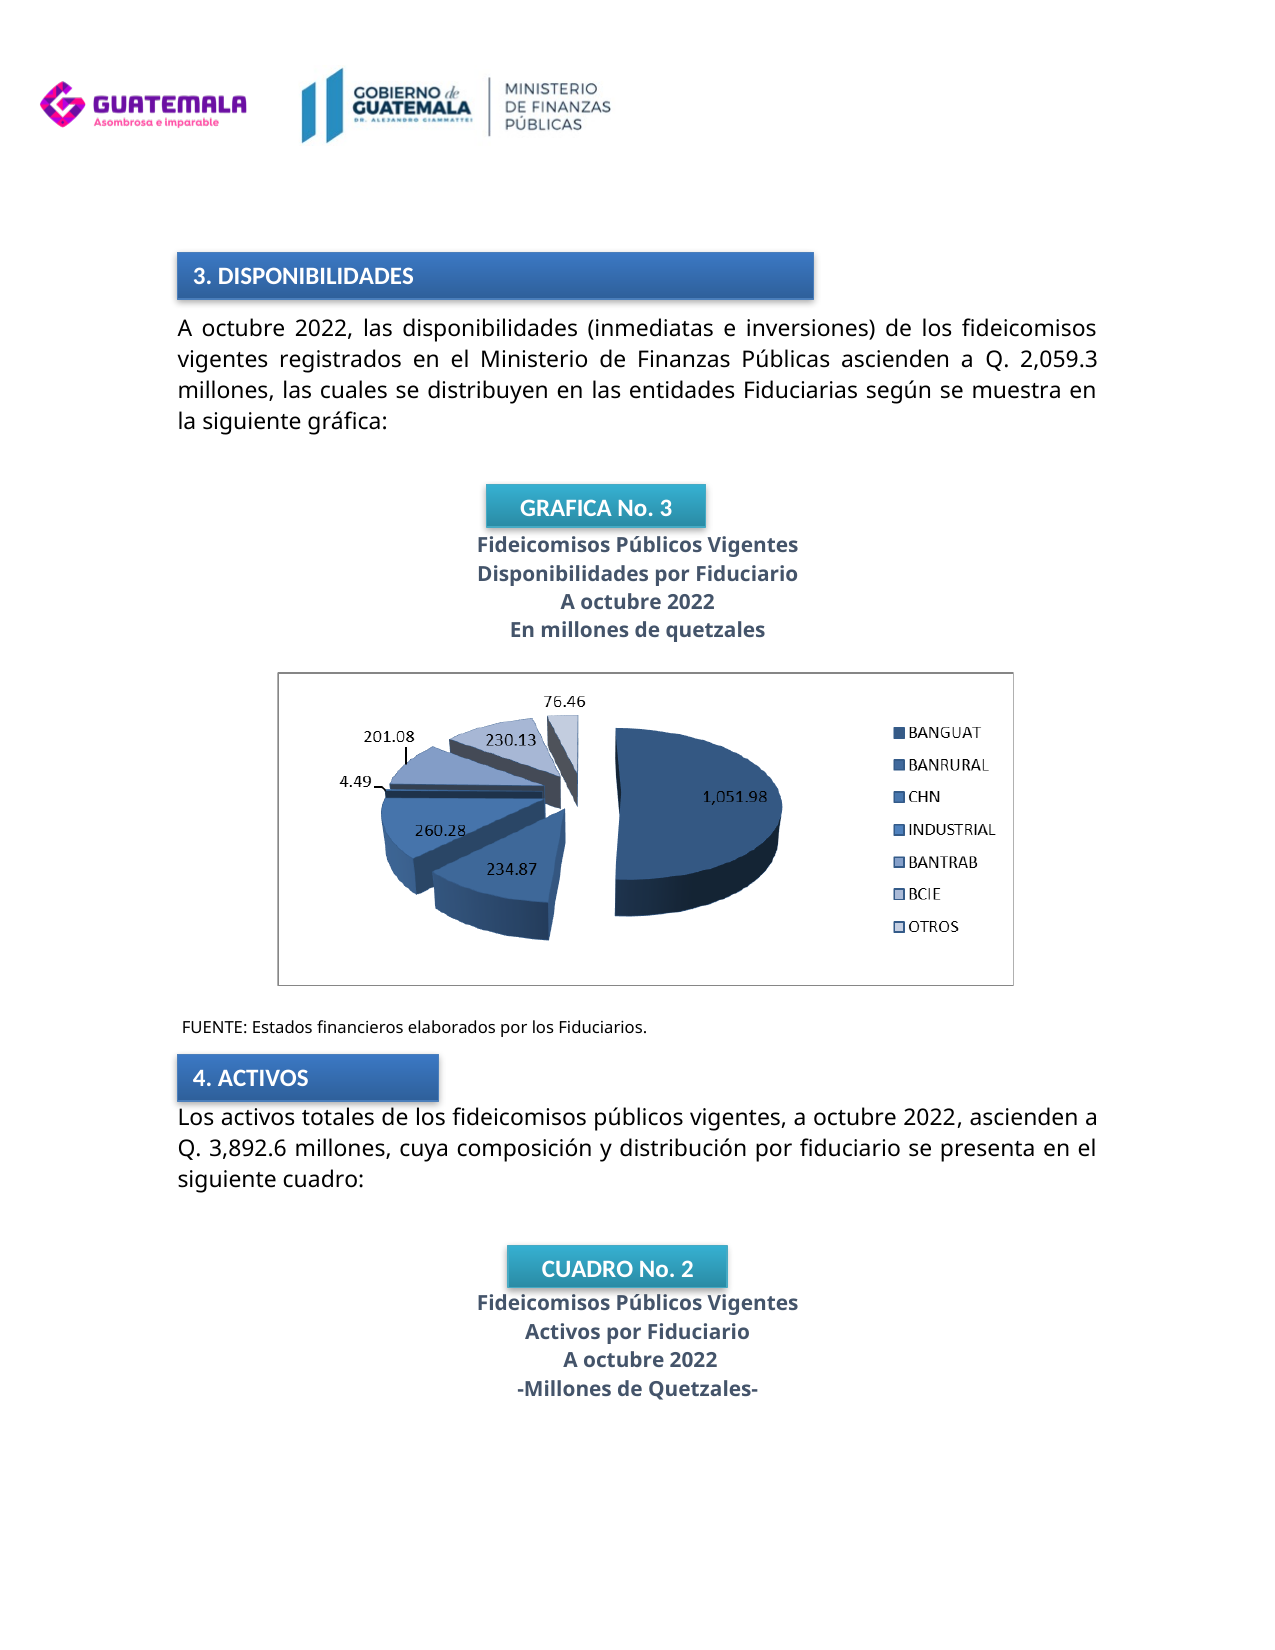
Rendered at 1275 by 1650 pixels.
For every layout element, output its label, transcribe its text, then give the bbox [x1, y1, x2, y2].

picture [298, 65, 616, 146]
text FUENTE: Estados financieros elaborados por los Fiduciarios. [177, 1016, 1098, 1038]
text Disponibilidades por Fiduciario [177, 559, 1098, 587]
text A octubre 2022 [177, 587, 1098, 616]
text -Millones de Quetzales- [177, 1374, 1098, 1402]
picture [25, 62, 256, 140]
text En millones de quetzales [177, 616, 1098, 644]
text Los activos totales de los fideicomisos públicos vigentes, a octubre 2022, ascienden a Q. 3,892.6 millones, cuya composición y distribución por fiduciario se presenta en el siguiente cuadro: [177, 1101, 1098, 1195]
text Fideicomisos Públicos Vigentes [177, 530, 1098, 559]
text A octubre 2022, las disponibilidades (inmediatas e inversiones) de los fideicomisos vigentes registrados en el Ministerio de Finanzas Públicas ascienden a Q. 2,059.3 millones, las cuales se distribuyen en las entidades Fiduciarias según se muestra en la siguiente gráfica: [177, 312, 1098, 437]
text A octubre 2022 [177, 1345, 1098, 1374]
text Activos por Fiduciario [177, 1317, 1098, 1345]
text Fideicomisos Públicos Vigentes [177, 1288, 1098, 1317]
picture [277, 672, 1014, 986]
